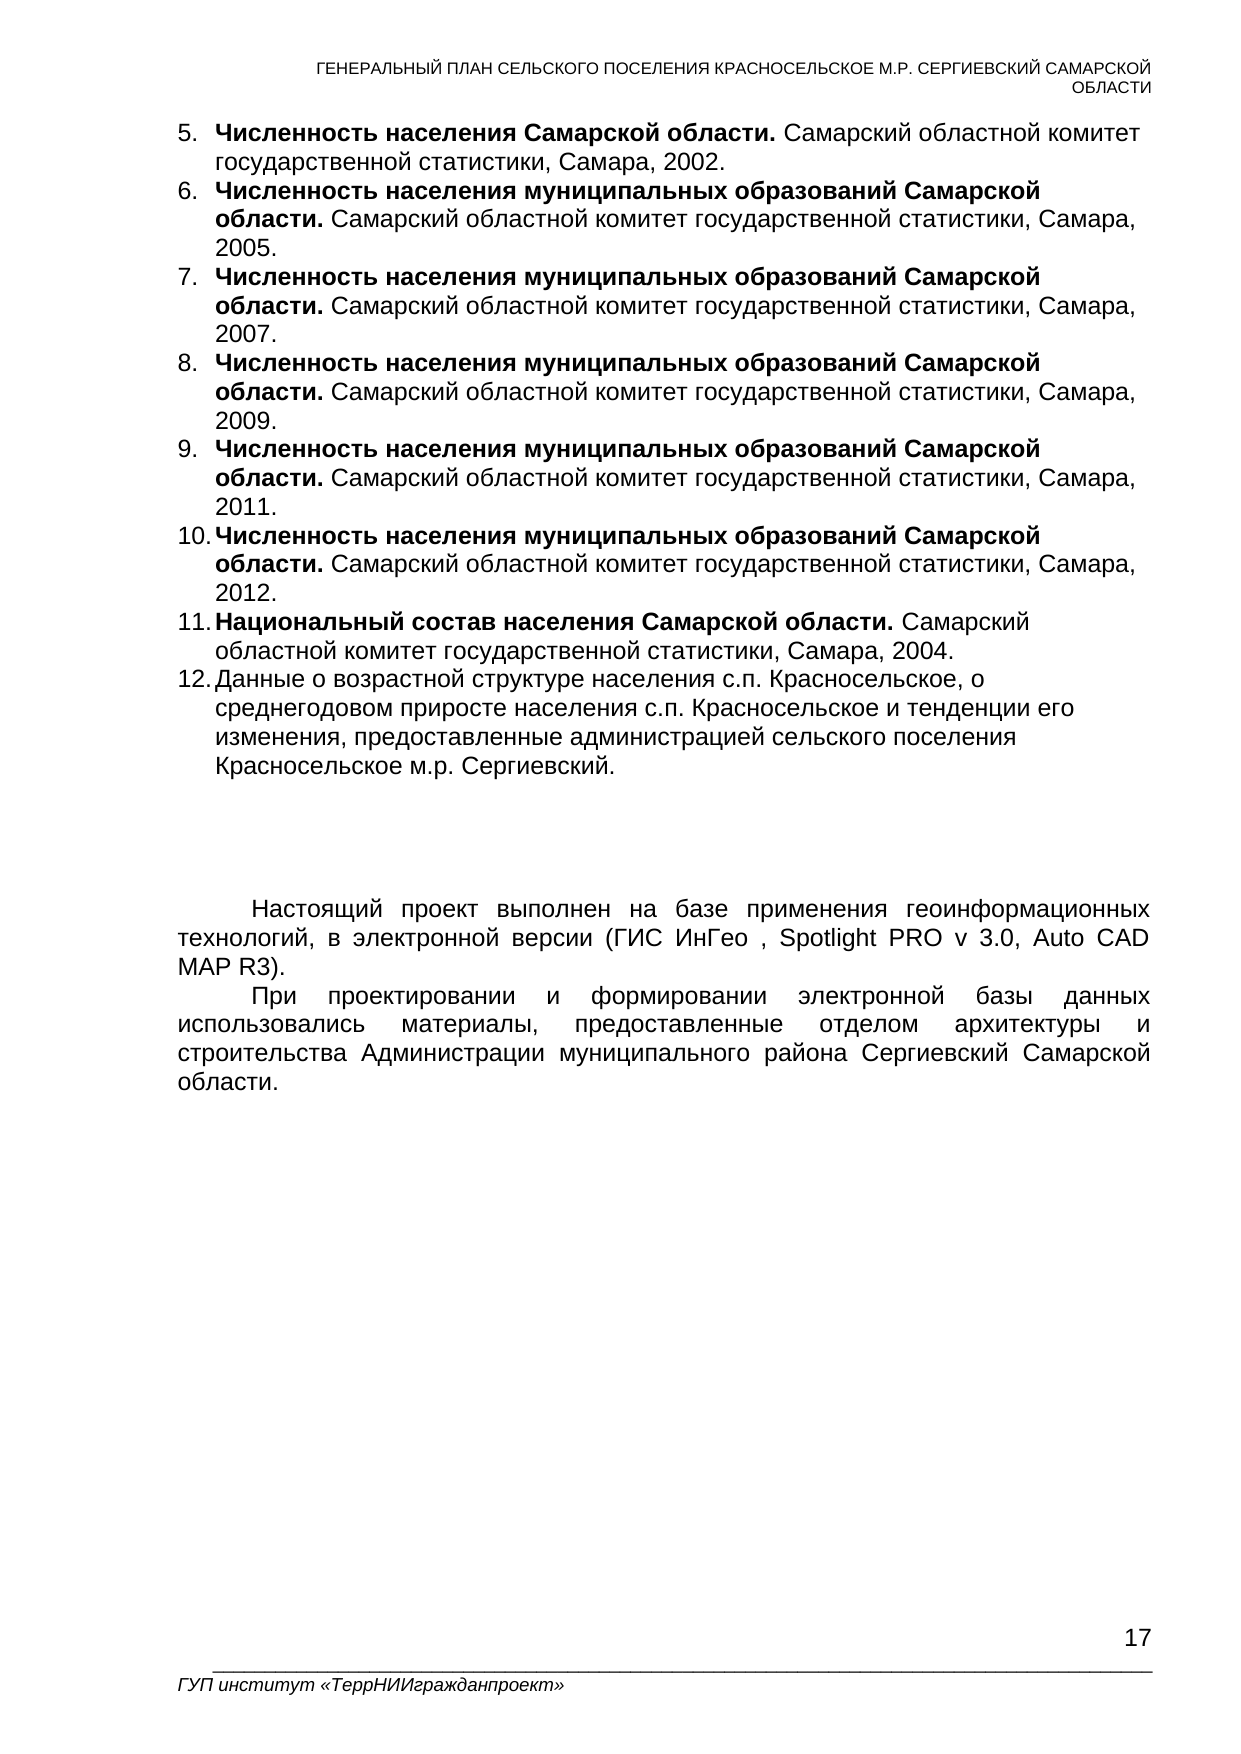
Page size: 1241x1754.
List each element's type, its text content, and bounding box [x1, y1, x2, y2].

list Численность населения Самарской области. Самарский областной комитет государственной статистики, Самара, 2002. [177, 118, 1152, 176]
list Численность населения муниципальных образований Самарской области. Самарский областной комитет государственной статистики, Самара, 2009. [177, 348, 1152, 434]
list Численность населения муниципальных образований Самарской области. Самарский областной комитет государственной статистики, Самара, 2011. [177, 434, 1152, 521]
text Настоящий проект выполнен на базе применения геоинформационных технологий, в электронной версии (ГИС ИнГео , Spotlight PRO v 3.0, Auto CAD MAP R3). [177, 894, 1152, 981]
text При проектировании и формировании электронной базы данных использовались материалы, предоставленные отделом архитектуры и строительства Администрации муниципального района Сергиевский Самарской области. [177, 981, 1152, 1096]
list Численность населения муниципальных образований Самарской области. Самарский областной комитет государственной статистики, Самара, 2007. [177, 262, 1152, 348]
list Численность населения муниципальных образований Самарской области. Самарский областной комитет государственной статистики, Самара, 2005. [177, 176, 1152, 262]
list Национальный состав населения Самарской области. Самарский областной комитет государственной статистики, Самара, 2004. [177, 607, 1152, 664]
list Численность населения муниципальных образований Самарской области. Самарский областной комитет государственной статистики, Самара, 2012. [177, 521, 1152, 607]
list Данные о возрастной структуре населения с.п. Красносельское, о среднегодовом приросте населения с.п. Красносельское и тенденции его изменения, предоставленные администрацией сельского поселения Красносельское м.р. Сергиевский. [177, 664, 1152, 779]
